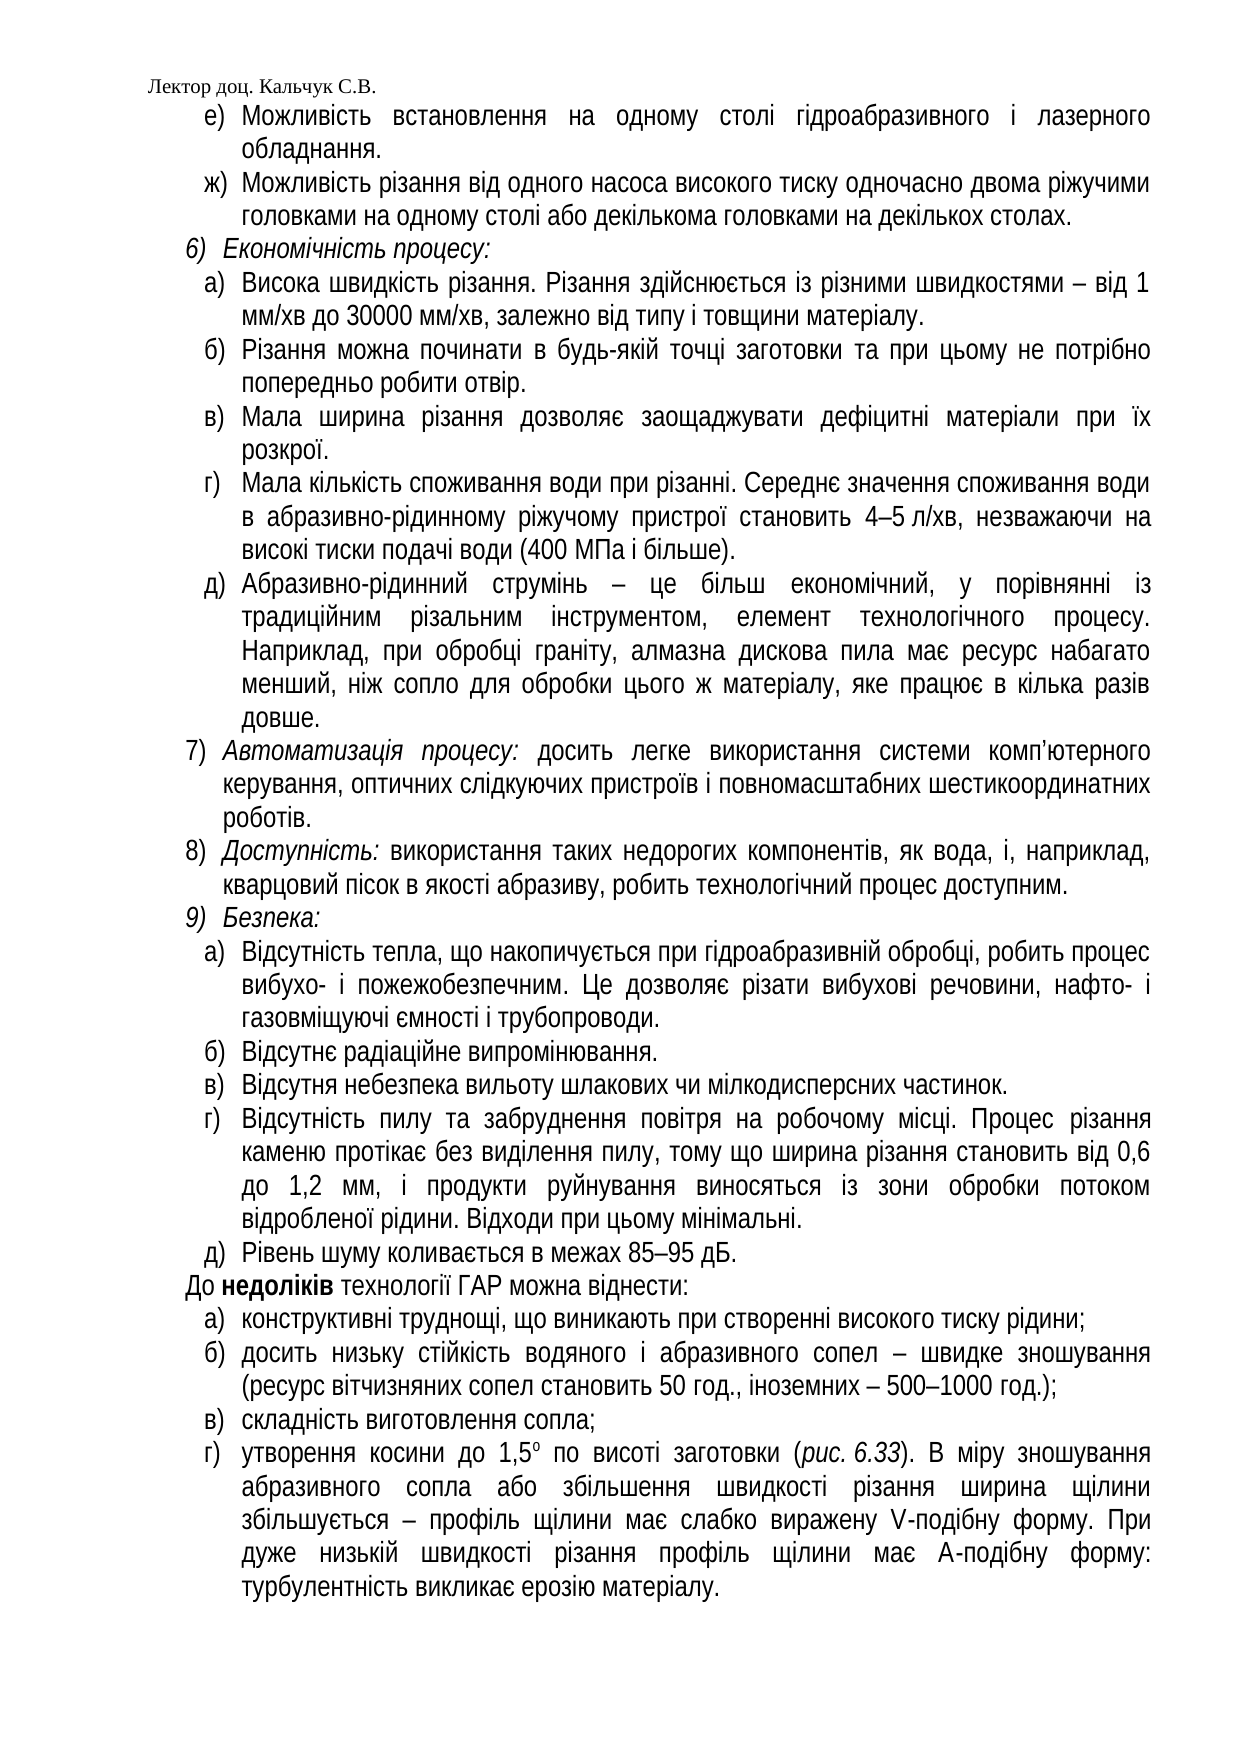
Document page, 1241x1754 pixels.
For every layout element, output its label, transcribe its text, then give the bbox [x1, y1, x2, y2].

list Відсутність пилу та забруднення повітря на робочому місці. Процес різання каменю протікає без виділення пилу, тому що ширина різання становить від 0,6 до , і продукти руйнування виносяться із зони обробки потоком відробленої рідини. Відходи при цьому мінімальні. [204, 1101, 1152, 1235]
list утворення косини до 1,5о по висоті заготовки (рис. 6.33). В міру зношування абразивного сопла або збільшення швидкості різання ширина щілини збільшується – профіль щілини має слабко виражену V-подібну форму. При дуже низькій швидкості різання профіль щілини має А-подібну форму: турбулентність викликає ерозію матеріалу. [204, 1435, 1152, 1602]
list Рівень шуму коливається в межах 85–95 дБ. [204, 1235, 1152, 1268]
list складність виготовлення сопла; [204, 1402, 1152, 1435]
list Автоматизація процесу: досить легке використання системи комп’ютерного керування, оптичних слідкуючих пристроїв і повномасштабних шестикоординатних роботів. [185, 733, 1152, 833]
list Відсутня небезпека вильоту шлакових чи мілкодисперсних частинок. [204, 1067, 1152, 1101]
list досить низьку стійкість водяного і абразивного сопел – швидке зношування (ресурс вітчизняних сопел становить 50 год., іноземних – 500–1000 год.); [204, 1335, 1152, 1402]
list Мала кількість споживання води при різанні. Середнє значення споживання води в абразивно-рідинному ріжучому пристрої становить 4–5 л/хв, незважаючи на високі тиски подачі води (400 МПа і більше). [204, 466, 1152, 566]
list Мала ширина різання дозволяє заощаджувати дефіцитні матеріали при їх розкрої. [204, 399, 1152, 466]
list Доступність: використання таких недорогих компонентів, як вода, і, наприклад, кварцовий пісок в якості абразиву, робить технологічний процес доступним. [185, 833, 1152, 900]
list Безпека: [185, 900, 1152, 934]
list Економічність процесу: [185, 232, 1152, 265]
list конструктивні труднощі, що виникають при створенні високого тиску рідини; [204, 1302, 1152, 1335]
list Висока швидкість різання. Різання здійснюється із різними швидкостями – від 1 мм/хв до 30000 мм/хв, залежно від типу і товщини матеріалу. [204, 265, 1152, 332]
list Можливість встановлення на одному столі гідроабразивного і лазерного обладнання. [204, 98, 1152, 165]
list Відсутнє радіаційне випромінювання. [204, 1034, 1152, 1067]
list Можливість різання від одного насоса високого тиску одночасно двома ріжучими головками на одному столі або декількома головками на декількох столах. [204, 165, 1152, 232]
list Різання можна починати в будь-якій точці заготовки та при цьому не потрібно попередньо робити отвір. [204, 332, 1152, 399]
list Відсутність тепла, що накопичується при гідроабразивній обробці, робить процес вибухо- і пожежобезпечним. Це дозволяє різати вибухові речовини, нафто- і газовміщуючі ємності і трубопроводи. [204, 934, 1152, 1034]
text До недоліків технології ГАР можна віднести: [148, 1268, 1152, 1302]
list Абразивно-рідинний струмінь – це більш економічний, у порівнянні із традиційним різальним інструментом, елемент технологічного процесу. Наприклад, при обробці граніту, алмазна дискова пила має ресурс набагато менший, ніж сопло для обробки цього ж матеріалу, яке працює в кілька разів довше. [204, 566, 1152, 733]
